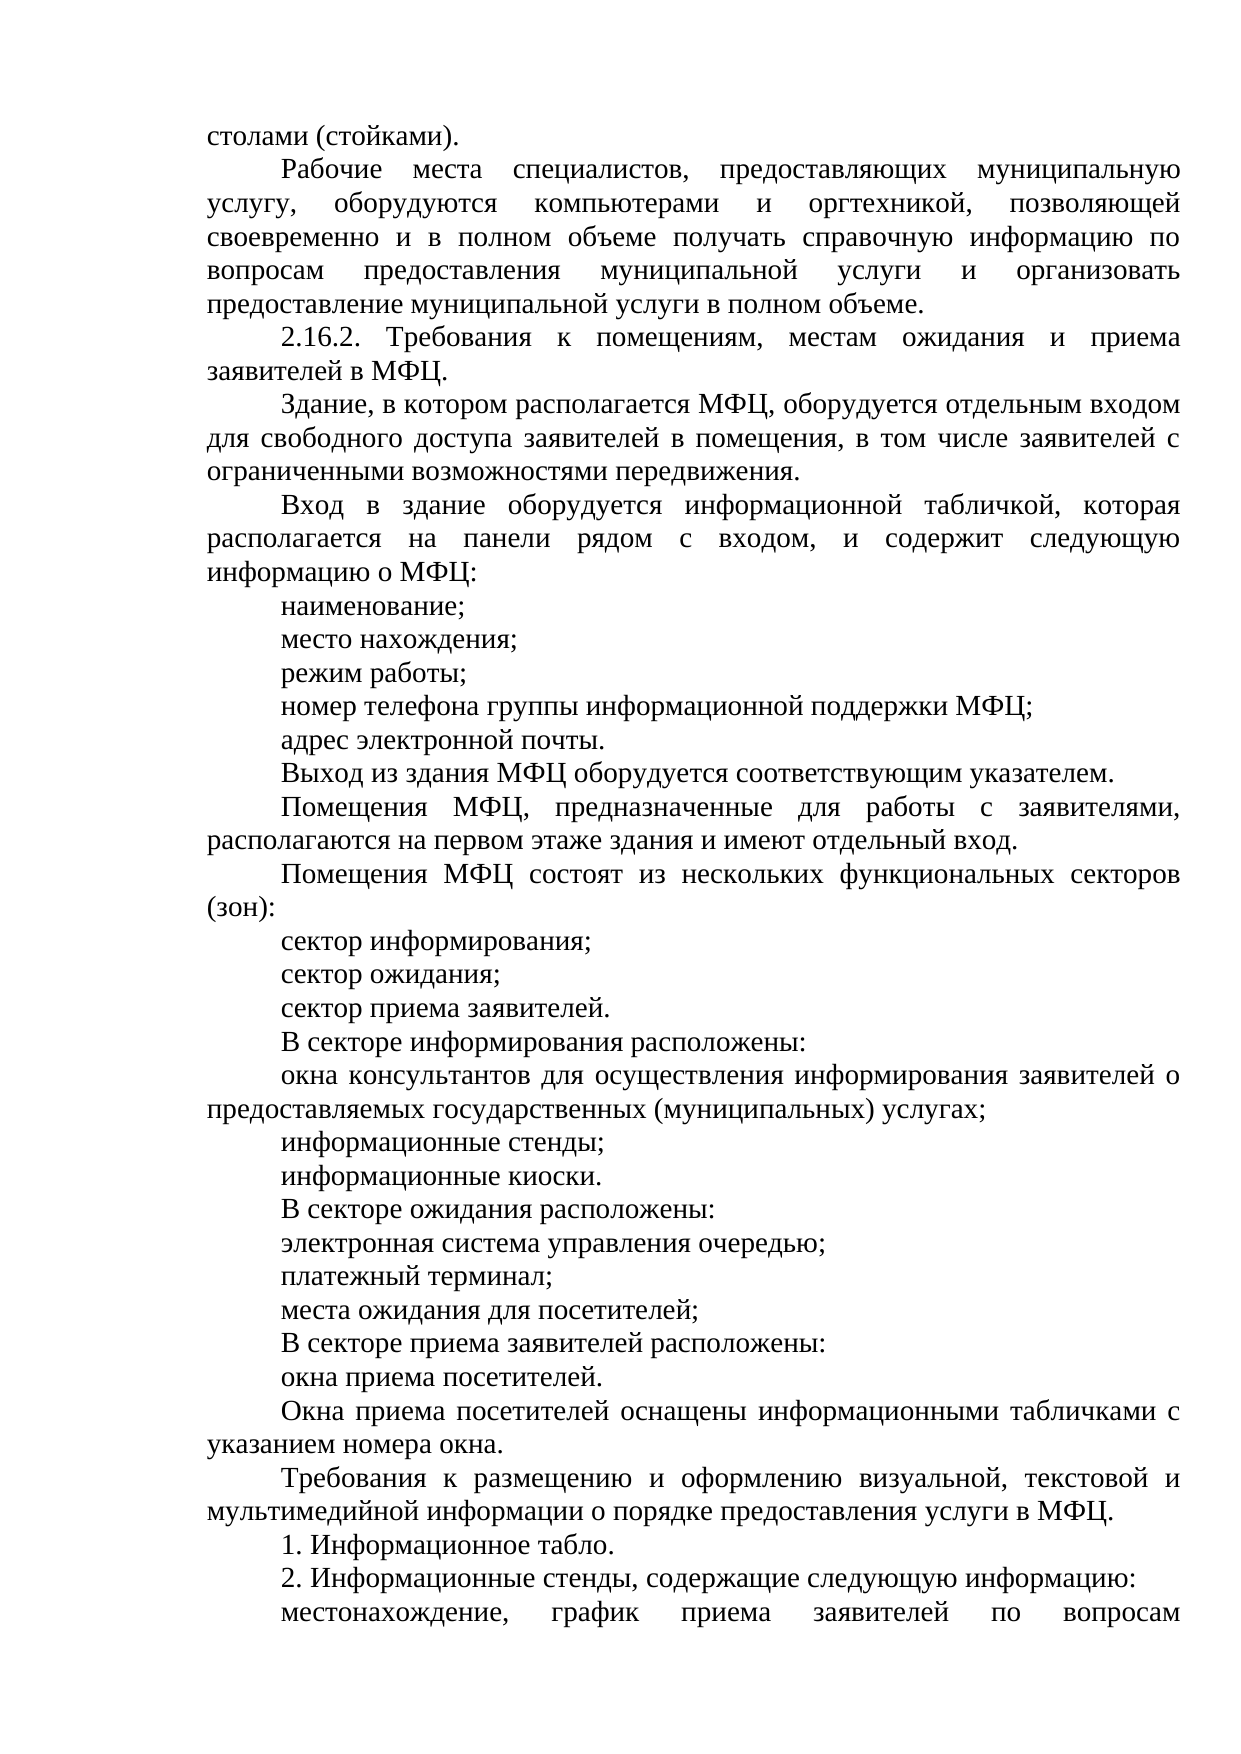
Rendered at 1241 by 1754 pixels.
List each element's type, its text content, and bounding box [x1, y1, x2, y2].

text сектор информирования; [207, 923, 1181, 957]
text адрес электронной почты. [207, 722, 1181, 755]
text сектор приема заявителей. [207, 990, 1181, 1024]
text В секторе ожидания расположены: [207, 1191, 1181, 1225]
text номер телефона группы информационной поддержки МФЦ; [207, 688, 1181, 722]
text Требования к размещению и оформлению визуальной, текстовой и мультимедийной информации о порядке предоставления услуги в МФЦ. [207, 1460, 1181, 1527]
text электронная система управления очередью; [207, 1225, 1181, 1258]
text 2. Информационные стенды, содержащие следующую информацию: [207, 1560, 1181, 1594]
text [207, 1594, 1181, 1627]
text Здание, в котором располагается МФЦ, оборудуется отдельным входом для свободного доступа заявителей в помещения, в том числе заявителей с ограниченными возможностями передвижения. [207, 386, 1181, 487]
text сектор ожидания; [207, 957, 1181, 990]
text В секторе приема заявителей расположены: [207, 1326, 1181, 1359]
text Помещения МФЦ состоят из нескольких функциональных секторов (зон): [207, 856, 1181, 923]
text 1. Информационное табло. [207, 1527, 1181, 1560]
text наименование; [207, 588, 1181, 621]
text Рабочие места специалистов, предоставляющих муниципальную услугу, оборудуются компьютерами и оргтехникой, позволяющей своевременно и в полном объеме получать справочную информацию по вопросам предоставления муниципальной услуги и организовать предоставление муниципальной услуги в полном объеме. [207, 152, 1181, 319]
text 2.16.2. Требования к помещениям, местам ожидания и приема заявителей в МФЦ. [207, 319, 1181, 386]
text место нахождения; [207, 621, 1181, 655]
text места ожидания для посетителей; [207, 1292, 1181, 1326]
text Выход из здания МФЦ оборудуется соответствующим указателем. [207, 755, 1181, 789]
text Вход в здание оборудуется информационной табличкой, которая располагается на панели рядом с входом, и содержит следующую информацию о МФЦ: [207, 487, 1181, 588]
text информационные киоски. [207, 1158, 1181, 1191]
text Помещения МФЦ, предназначенные для работы с заявителями, располагаются на первом этаже здания и имеют отдельный вход. [207, 789, 1181, 856]
text Окна приема посетителей оснащены информационными табличками с указанием номера окна. [207, 1393, 1181, 1460]
text окна консультантов для осуществления информирования заявителей о предоставляемых государственных (муниципальных) услугах; [207, 1057, 1181, 1124]
text режим работы; [207, 655, 1181, 688]
text В секторе информирования расположены: [207, 1024, 1181, 1057]
text информационные стенды; [207, 1124, 1181, 1158]
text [207, 118, 1181, 152]
text платежный терминал; [207, 1258, 1181, 1292]
text окна приема посетителей. [207, 1359, 1181, 1393]
